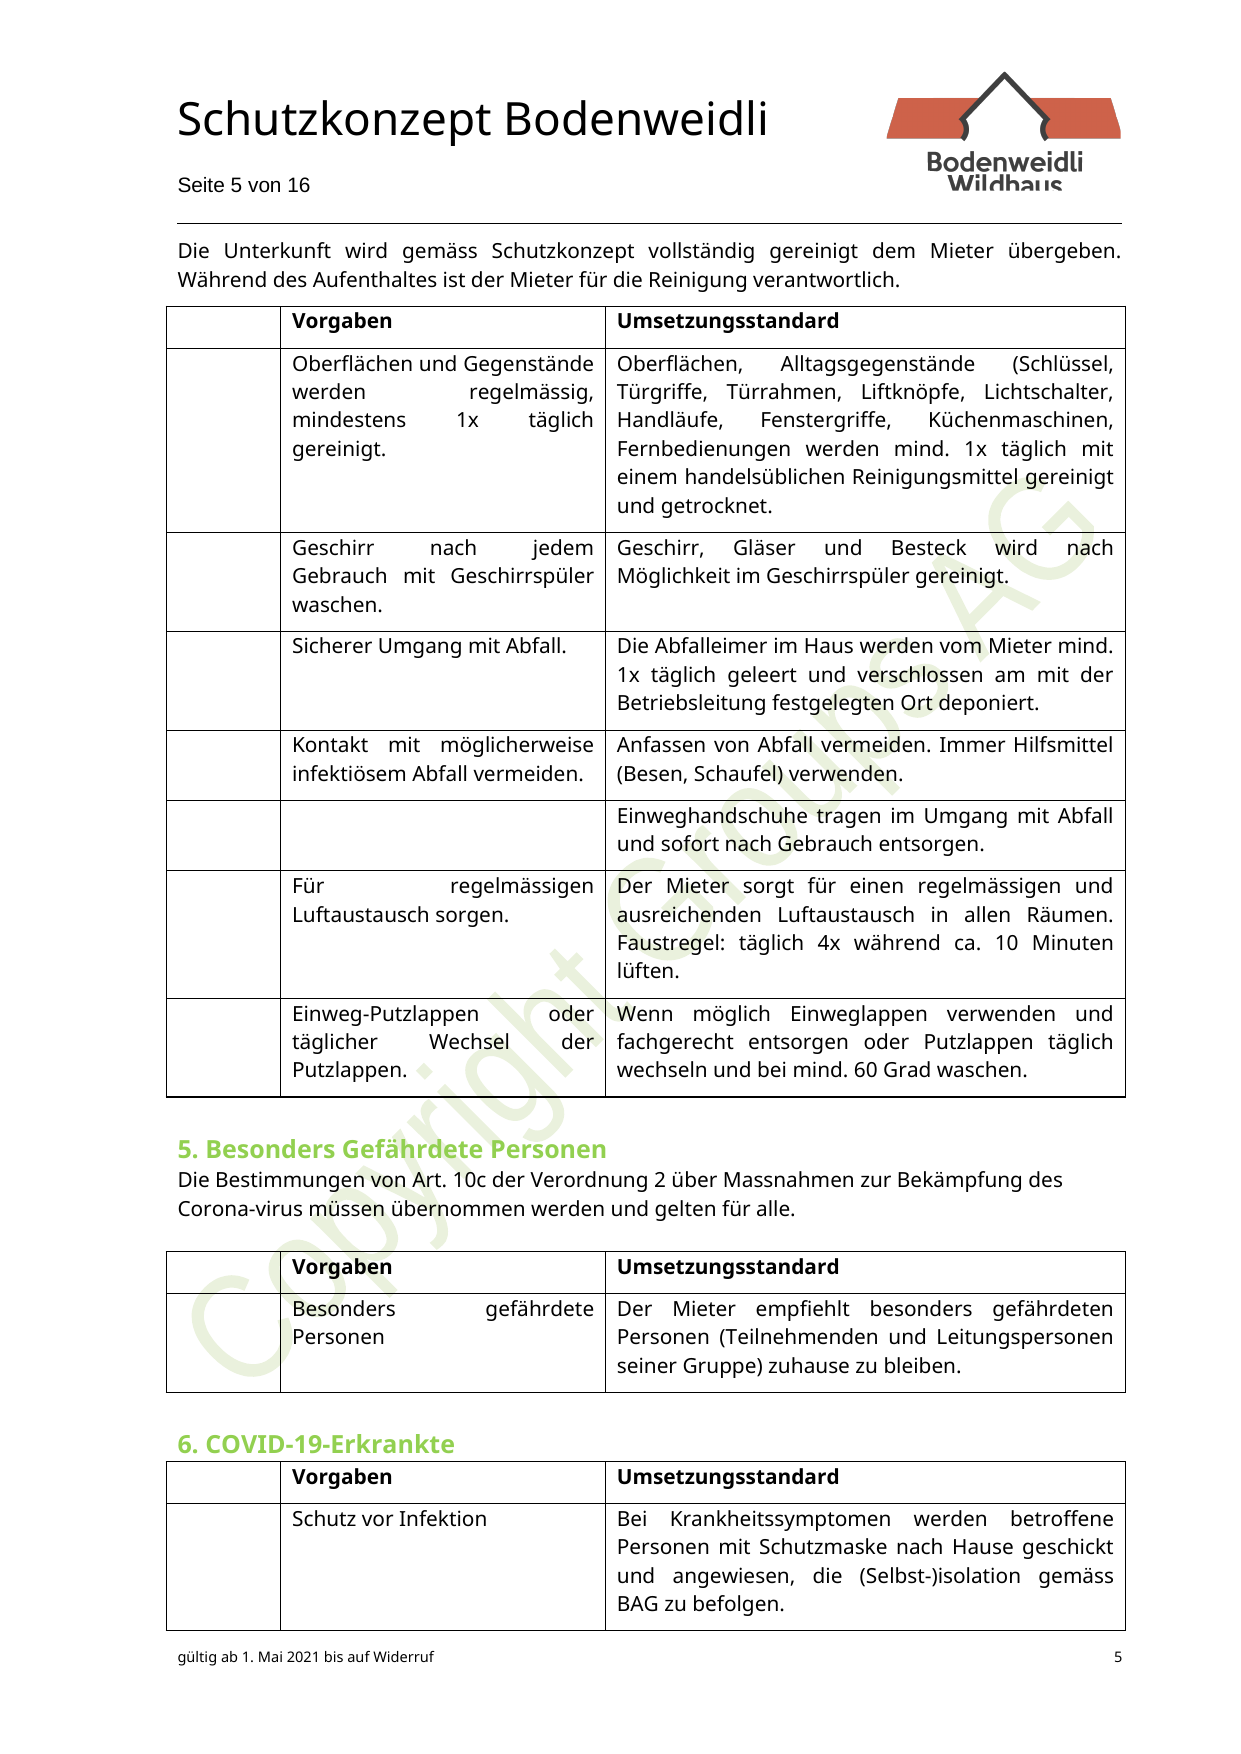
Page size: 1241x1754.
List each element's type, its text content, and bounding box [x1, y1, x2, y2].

table_header [167, 1252, 280, 1293]
text 6. COVID-19-Erkrankte [177, 1427, 1122, 1461]
table_cell [167, 731, 280, 800]
table_cell Der Mieter sorgt für einen regelmässigen und ausreichenden Luftaustausch in allen Räumen. Faustregel: täglich 4x während ca. 10 Minuten lüften. [606, 871, 1125, 998]
table_cell Einweg-Putzlappen oder täglicher Wechsel der Putzlappen. [281, 999, 605, 1096]
table_cell [167, 999, 280, 1096]
table_cell [167, 533, 280, 631]
table_header Umsetzungsstandard [606, 1252, 1125, 1293]
table_header [167, 1462, 280, 1503]
table_cell Geschirr, Gläser und Besteck wird nach Möglichkeit im Geschirrspüler gereinigt. [606, 533, 1125, 631]
table_cell Oberflächen, Alltagsgegenstände (Schlüssel, Türgriffe, Türrahmen, Liftknöpfe, Lichtschalter, Handläufe, Fenstergriffe, Küchenmaschinen, Fernbedienungen werden mind. 1x täglich mit einem handelsüblichen Reinigungsmittel gereinigt und getrocknet. [606, 349, 1125, 532]
table_cell [167, 871, 280, 998]
table_header Vorgaben [281, 1462, 605, 1503]
picture [886, 71, 1121, 191]
table_cell [167, 801, 280, 870]
text Die Unterkunft wird gemäss Schutzkonzept vollständig gereinigt dem Mieter übergeben. Während des Aufenthaltes ist der Mieter für die Reinigung verantwortlich. [177, 236, 1122, 293]
table_cell Sicherer Umgang mit Abfall. [281, 632, 605, 729]
table_cell Geschirr nach jedem Gebrauch mit Geschirrspüler waschen. [281, 533, 605, 631]
table_cell [167, 1504, 280, 1630]
text 5. Besonders Gefährdete Personen [177, 1132, 1122, 1166]
table_cell Der Mieter empfiehlt besonders gefährdeten Personen (Teilnehmenden und Leitungspersonen seiner Gruppe) zuhause zu bleiben. [606, 1294, 1125, 1392]
table_cell [167, 632, 280, 729]
text Die Bestimmungen von Art. 10c der Verordnung 2 über Massnahmen zur Bekämpfung des Corona-virus müssen übernommen werden und gelten für alle. [177, 1166, 1122, 1222]
table_cell Wenn möglich Einweglappen verwenden und fachgerecht entsorgen oder Putzlappen täglich wechseln und bei mind. 60 Grad waschen. [606, 999, 1125, 1096]
table_cell Anfassen von Abfall vermeiden. Immer Hilfsmittel (Besen, Schaufel) verwenden. [606, 731, 1125, 800]
table_cell Einweghandschuhe tragen im Umgang mit Abfall und sofort nach Gebrauch entsorgen. [606, 801, 1125, 870]
table_cell [167, 1294, 280, 1392]
table_header Umsetzungsstandard [606, 1462, 1125, 1503]
table_header [167, 307, 280, 348]
table_cell [167, 349, 280, 532]
table_cell Die Abfalleimer im Haus werden vom Mieter mind. 1x täglich geleert und verschlossen am mit der Betriebsleitung festgelegten Ort deponiert. [606, 632, 1125, 729]
table_cell Kontakt mit möglicherweise infektiösem Abfall vermeiden. [281, 731, 605, 800]
table_cell [281, 801, 605, 870]
table_header Vorgaben [281, 1252, 605, 1293]
table_cell Schutz vor Infektion [281, 1504, 605, 1630]
table_cell Für regelmässigen Luftaustausch sorgen. [281, 871, 605, 998]
table_header Umsetzungsstandard [606, 307, 1125, 348]
table_cell Oberflächen und Gegenstände werden regelmässig, mindestens 1x täglich gereinigt. [281, 349, 605, 532]
table_cell Besonders gefährdete Personen [281, 1294, 605, 1392]
table_header Vorgaben [281, 307, 605, 348]
